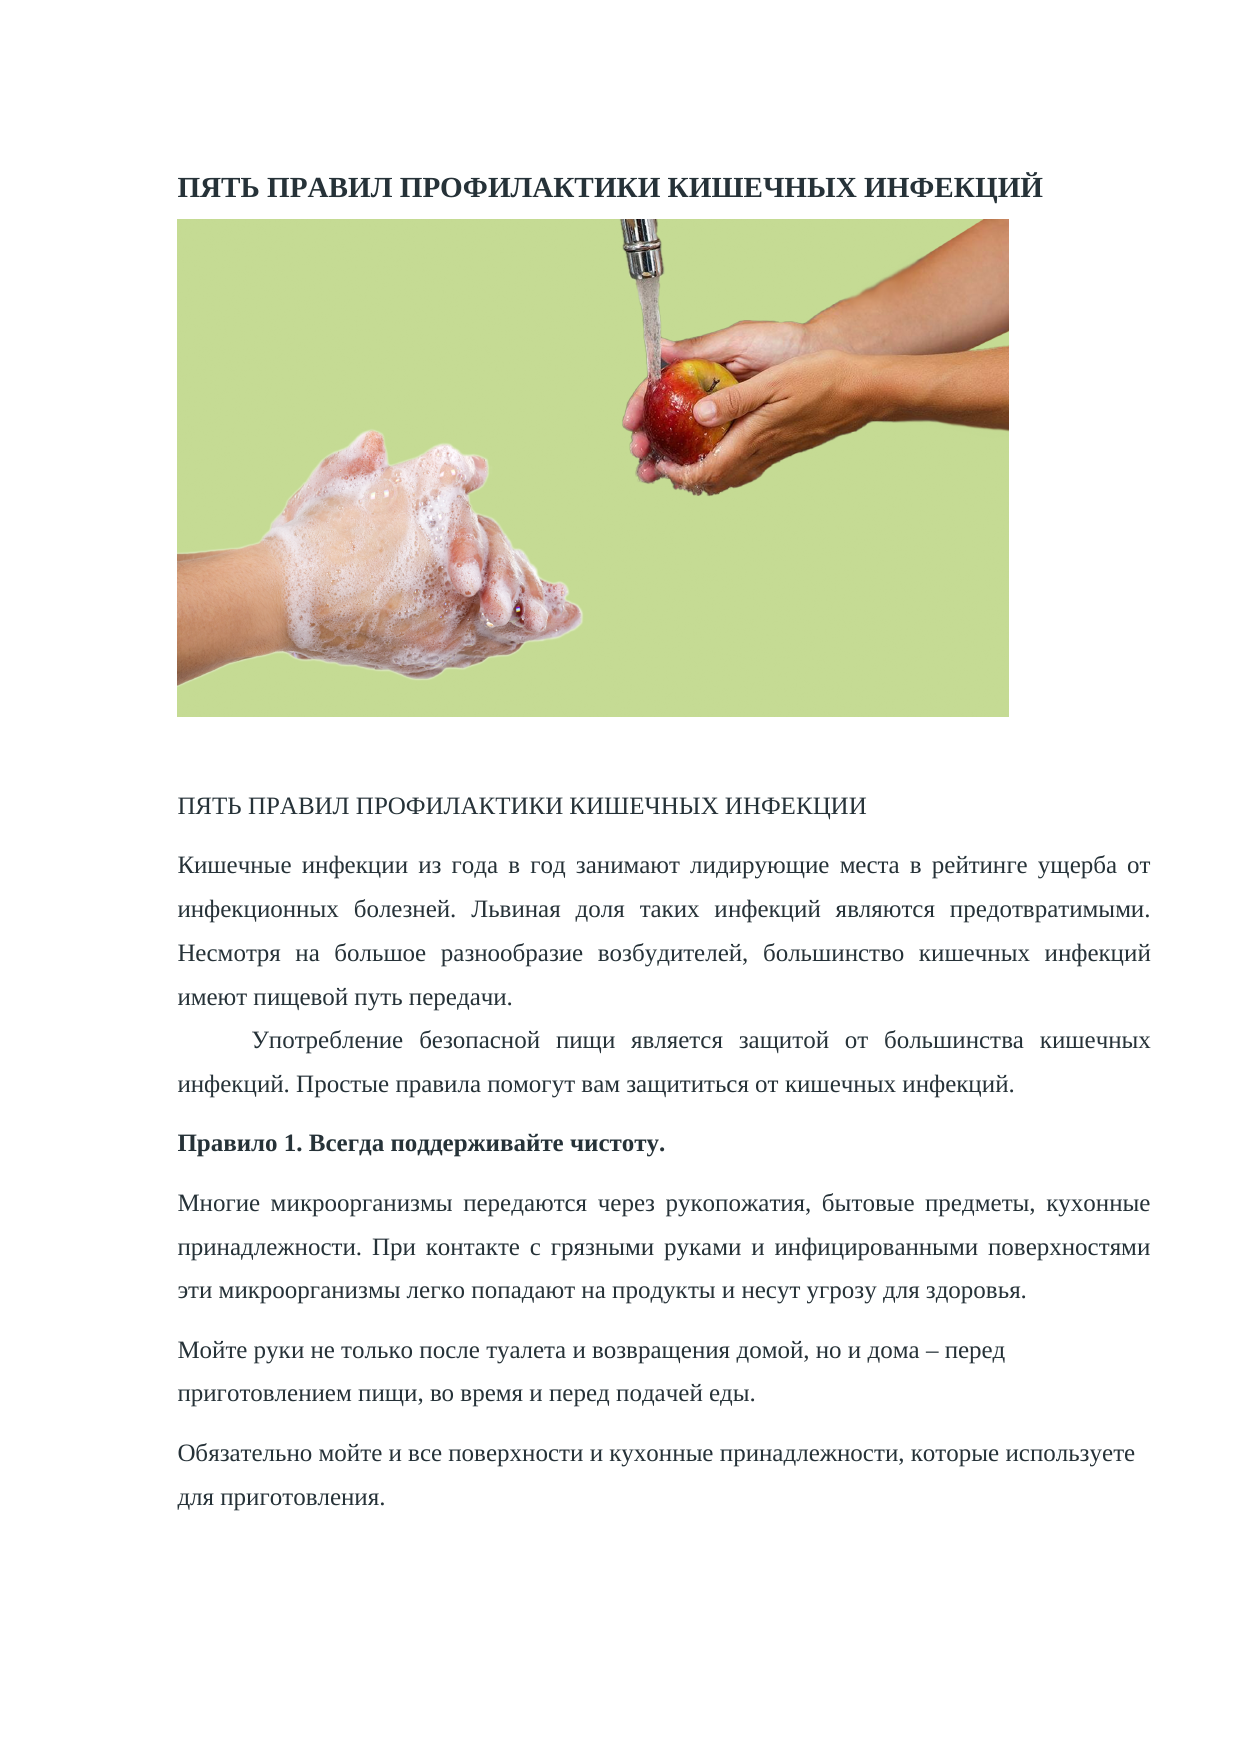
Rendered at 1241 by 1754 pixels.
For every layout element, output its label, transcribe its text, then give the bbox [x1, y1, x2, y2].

text Кишечные инфекции из года в год занимают лидирующие места в рейтинге ущерба от инфекционных болезней. Львиная доля таких инфекций являются предотвратимыми. Несмотря на большое разнообразие возбудителей, большинство кишечных инфекций имеют пищевой путь передачи. Употребление безопасной пищи является защитой от большинства кишечных инфекций. Простые правила помогут вам защититься от кишечных инфекций. [177, 835, 1152, 1098]
text Многие микроорганизмы передаются через рукопожатия, бытовые предметы, кухонные принадлежности. При контакте с грязными руками и инфицированными поверхностями эти микроорганизмы легко попадают на продукты и несут угрозу для здоровья. [177, 1173, 1152, 1304]
text Мойте руки не только после туалета и возвращения домой, но и дома – перед приготовлением пищи, во время и перед подачей еды. [177, 1320, 1152, 1407]
text ПЯТЬ ПРАВИЛ ПРОФИЛАКТИКИ КИШЕЧНЫХ ИНФЕКЦИИ [177, 776, 1152, 820]
text ПЯТЬ ПРАВИЛ ПРОФИЛАКТИКИ КИШЕЧНЫХ ИНФЕКЦИЙ [177, 118, 1152, 204]
picture [177, 219, 1009, 717]
text Правило 1. Всегда поддерживайте чистоту. [177, 1113, 1152, 1157]
text Обязательно мойте и все поверхности и кухонные принадлежности, которые используете для приготовления. [177, 1423, 1152, 1510]
